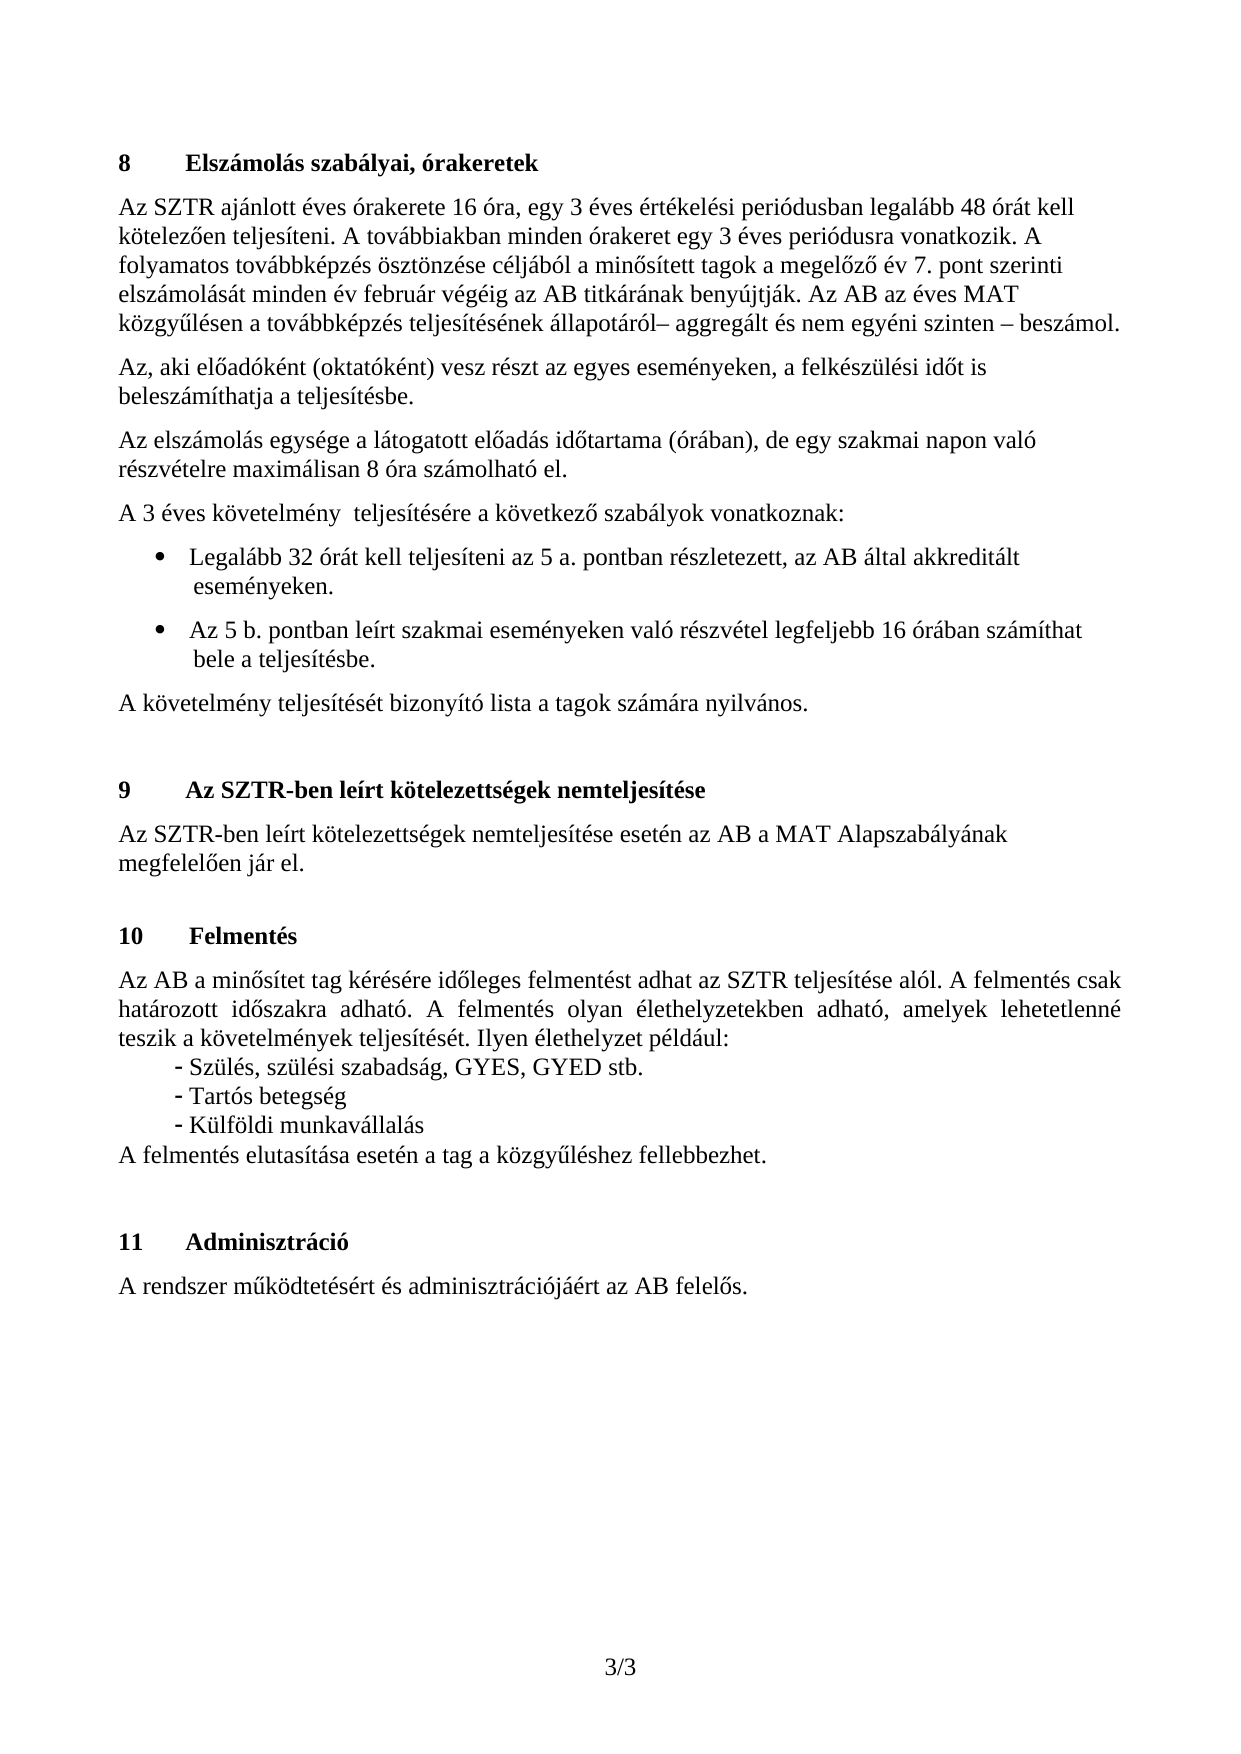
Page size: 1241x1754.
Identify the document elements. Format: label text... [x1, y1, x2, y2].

text A rendszer működtetésért és adminisztrációjáért az AB felelős. [118, 1271, 1122, 1300]
text Az SZTR ajánlott éves órakerete 16 óra, egy 3 éves értékelési periódusban legalább 48 órát kell kötelezően teljesíteni. A továbbiakban minden órakeret egy 3 éves periódusra vonatkozik. A folyamatos továbbképzés ösztönzése céljából a minősített tagok a megelőző év 7. pont szerinti elszámolását minden év február végéig az AB titkárának benyújtják. Az AB az éves MAT közgyűlésen a továbbképzés teljesítésének állapotáról– aggregált és nem egyéni szinten – beszámol. [118, 191, 1122, 337]
list Tartós betegség [174, 1081, 1122, 1110]
text Az elszámolás egysége a látogatott előadás időtartama (órában), de egy szakmai napon való részvételre maximálisan 8 óra számolható el. [118, 425, 1122, 483]
list Felmentés [118, 921, 1122, 950]
list Külföldi munkavállalás [174, 1110, 1122, 1139]
subtitle Az SZTR-ben leírt kötelezettségek nemteljesítése [118, 775, 1122, 804]
list Szülés, szülési szabadság, GYES, GYED stb. [174, 1052, 1122, 1081]
text Az AB a minősítet tag kérésére időleges felmentést adhat az SZTR teljesítése alól. A felmentés csak határozott időszakra adható. A felmentés olyan élethelyzetekben adható, amelyek lehetetlenné teszik a követelmények teljesítését. Ilyen élethelyzet például: [118, 964, 1122, 1052]
text A követelmény teljesítését bizonyító lista a tagok számára nyilvános. [118, 687, 1122, 716]
subtitle Elszámolás szabályai, órakeretek [118, 148, 1122, 177]
list Legalább 32 órát kell teljesíteni az 5 a. pontban részletezett, az AB által akkreditált eseményeken. [156, 541, 1122, 600]
subtitle Adminisztráció [118, 1227, 1122, 1256]
text Az, aki előadóként (oktatóként) vesz részt az egyes eseményeken, a felkészülési időt is beleszámíthatja a teljesítésbe. [118, 352, 1122, 410]
text A 3 éves követelmény teljesítésére a következő szabályok vonatkoznak: [118, 498, 1122, 527]
text Az SZTR-ben leírt kötelezettségek nemteljesítése esetén az AB a MAT Alapszabályának megfelelően jár el. [118, 818, 1122, 906]
text A felmentés elutasítása esetén a tag a közgyűléshez fellebbezhet. [118, 1139, 1122, 1168]
list Az 5 b. pontban leírt szakmai eseményeken való részvétel legfeljebb 16 órában számíthat bele a teljesítésbe. [156, 614, 1122, 673]
